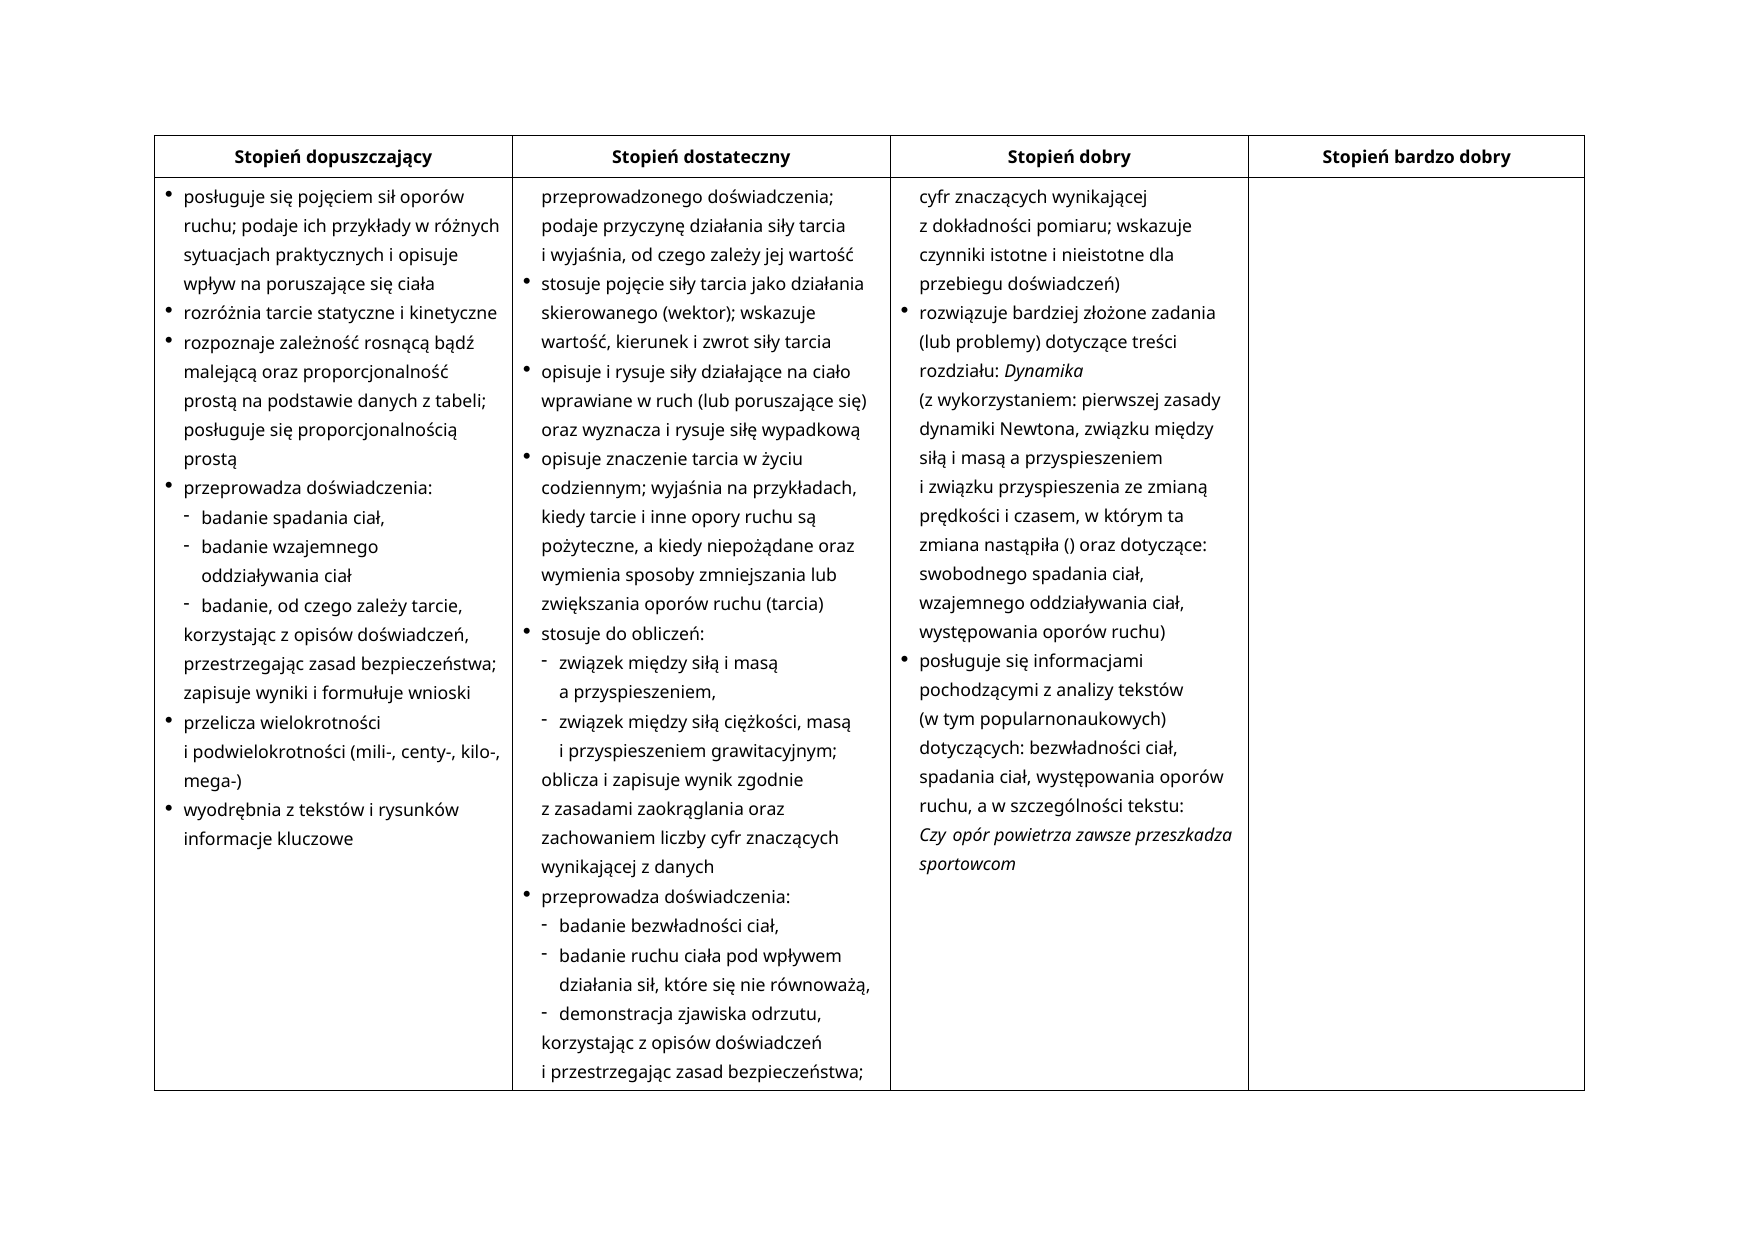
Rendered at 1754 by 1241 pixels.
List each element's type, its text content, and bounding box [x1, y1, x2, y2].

table_header Stopień dostateczny [513, 136, 890, 177]
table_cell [155, 178, 512, 1090]
table_header Stopień bardzo dobry [1249, 136, 1584, 177]
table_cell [891, 178, 1248, 1090]
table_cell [513, 178, 890, 1090]
table_header Stopień dobry [891, 136, 1248, 177]
table_header Stopień dopuszczający [155, 136, 512, 177]
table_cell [1249, 178, 1584, 1090]
